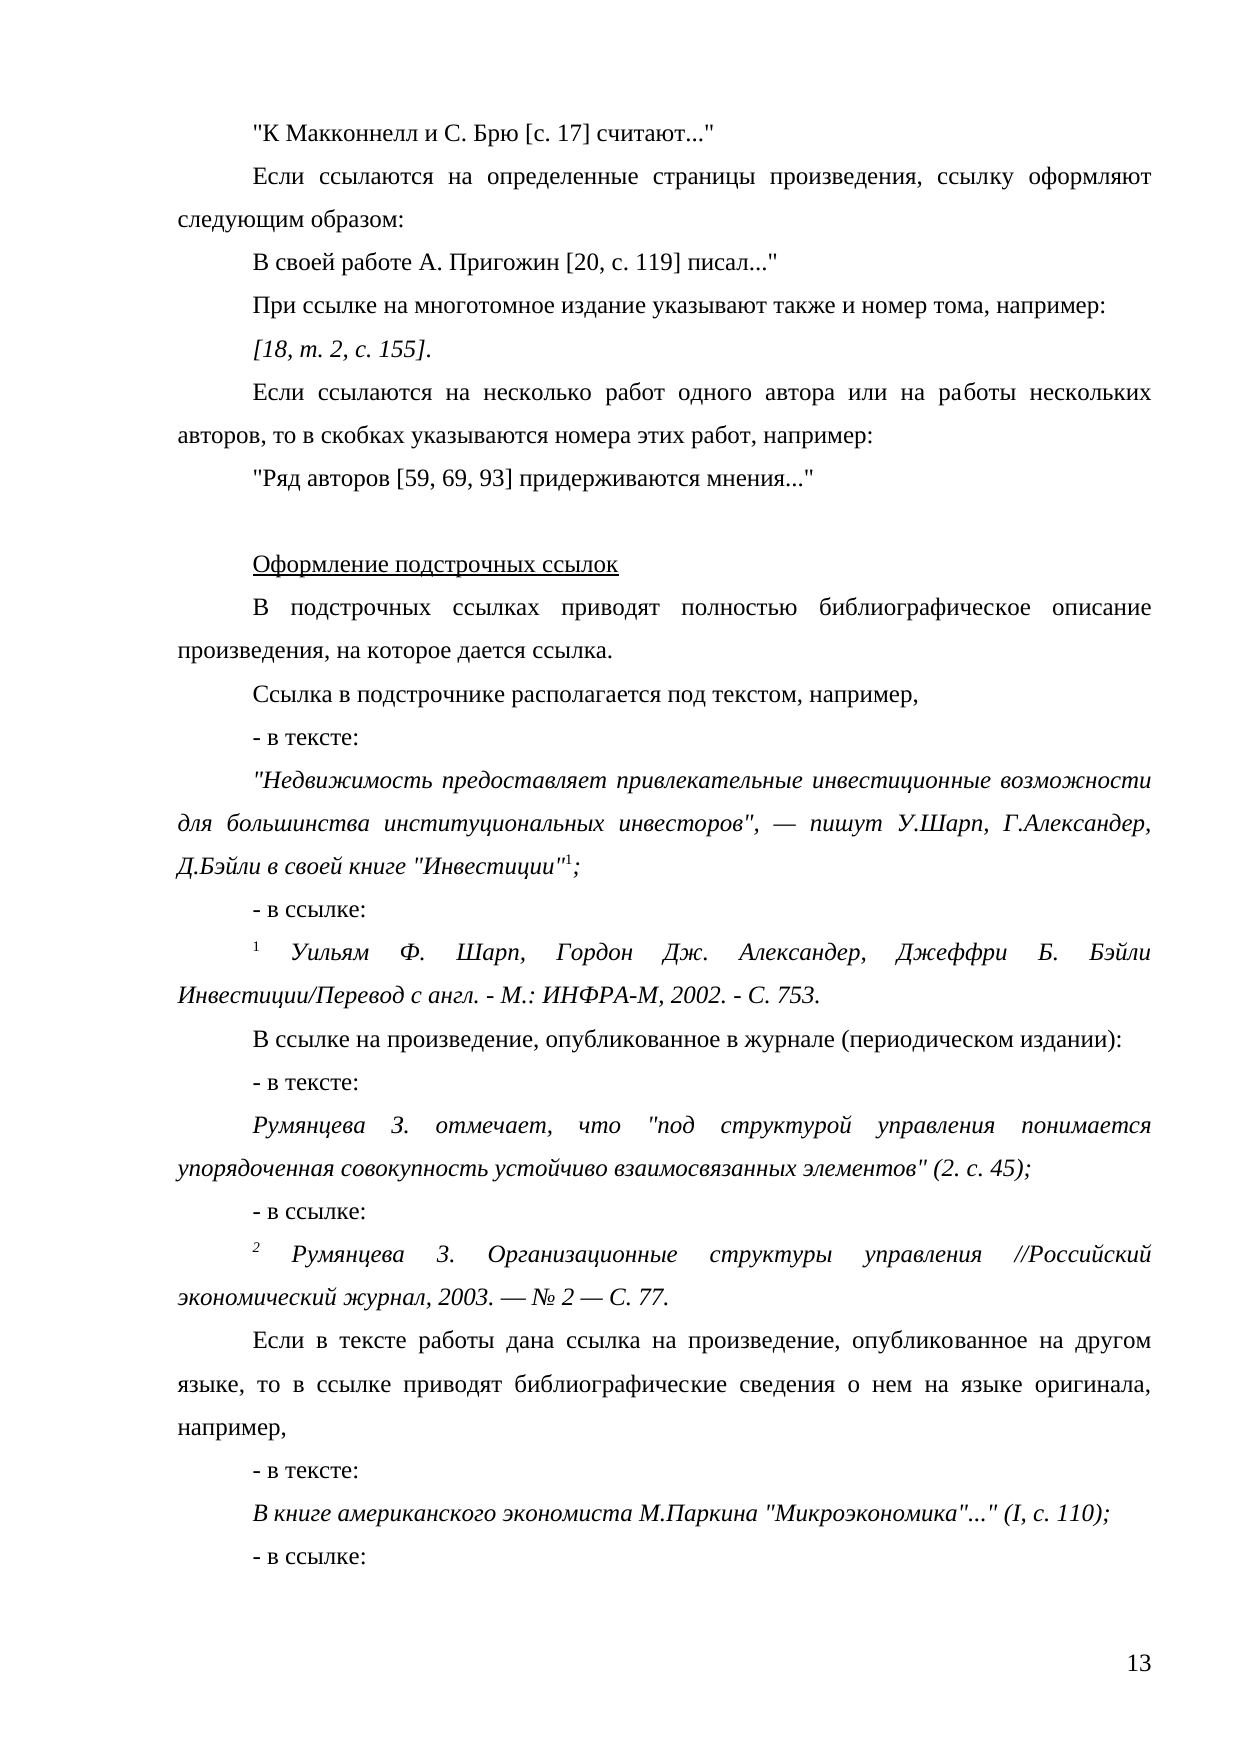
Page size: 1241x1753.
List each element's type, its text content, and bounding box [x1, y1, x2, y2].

text Ссылка в подстрочнике располагается под текстом, например, [177, 679, 1152, 707]
text Если ссылаются на определенные страницы произведения, ссылку оформляют следующим образом: [177, 161, 1152, 233]
text - в тексте: [177, 1455, 1152, 1484]
text - в ссылке: [177, 1541, 1152, 1570]
text - в тексте: [177, 1067, 1152, 1096]
text Если в тексте работы дана ссылка на произведение, опубликованное на другом языке, то в ссылке приводят библиографические сведения о нем на языке оригинала, например, [177, 1326, 1152, 1441]
text "К Макконнелл и С. Брю [с. 17] считают..." [177, 118, 1152, 147]
text В подстрочных ссылках приводят полностью библиографическое описание произведения, на которое дается ссылка. [177, 592, 1152, 664]
text В ссылке на произведение, опубликованное в журнале (периодическом издании): [177, 1024, 1152, 1052]
text - в тексте: [177, 722, 1152, 751]
text В книге американского экономиста М.Паркина "Микроэкономика"..." (I, с. 110); [177, 1498, 1152, 1527]
text - в ссылке: [177, 1196, 1152, 1225]
text Если ссылаются на несколько работ одного автора или на работы нескольких авторов, то в скобках указываются номера этих работ, например: [177, 377, 1152, 449]
text При ссылке на многотомное издание указывают также и номер тома, например: [177, 291, 1152, 319]
text 1 Уильям Ф. Шарп, Гордон Дж. Александер, Джеффри Б. Бэйли Инвестиции/Перевод с англ. - М.: ИНФРА-М, 2002. - С. 753. [177, 937, 1152, 1009]
text 2 Румянцева 3. Организационные структуры управления //Российский экономический журнал, 2003. — № 2 — С. 77. [177, 1239, 1152, 1311]
text - в ссылке: [177, 894, 1152, 923]
text Румянцева З. отмечает, что "под структурой управления понимается упорядоченная совокупность устойчиво взаимосвязанных элементов" (2. с. 45); [177, 1110, 1152, 1182]
text В своей работе А. Пригожин [20, с. 119] писал..." [177, 247, 1152, 276]
text [18, т. 2, с. 155]. [177, 334, 1152, 362]
text Оформление подстрочных ссылок [177, 549, 1152, 578]
text "Недвижимость предоставляет привлекательные инвестиционные возможности для большинства институциональных инвесторов", — пишут У.Шарп, Г.Александер, Д.Бэйли в своей книге "Инвестиции"1; [177, 765, 1152, 880]
text "Ряд авторов [59, 69, 93] придерживаются мнения..." [177, 463, 1152, 492]
